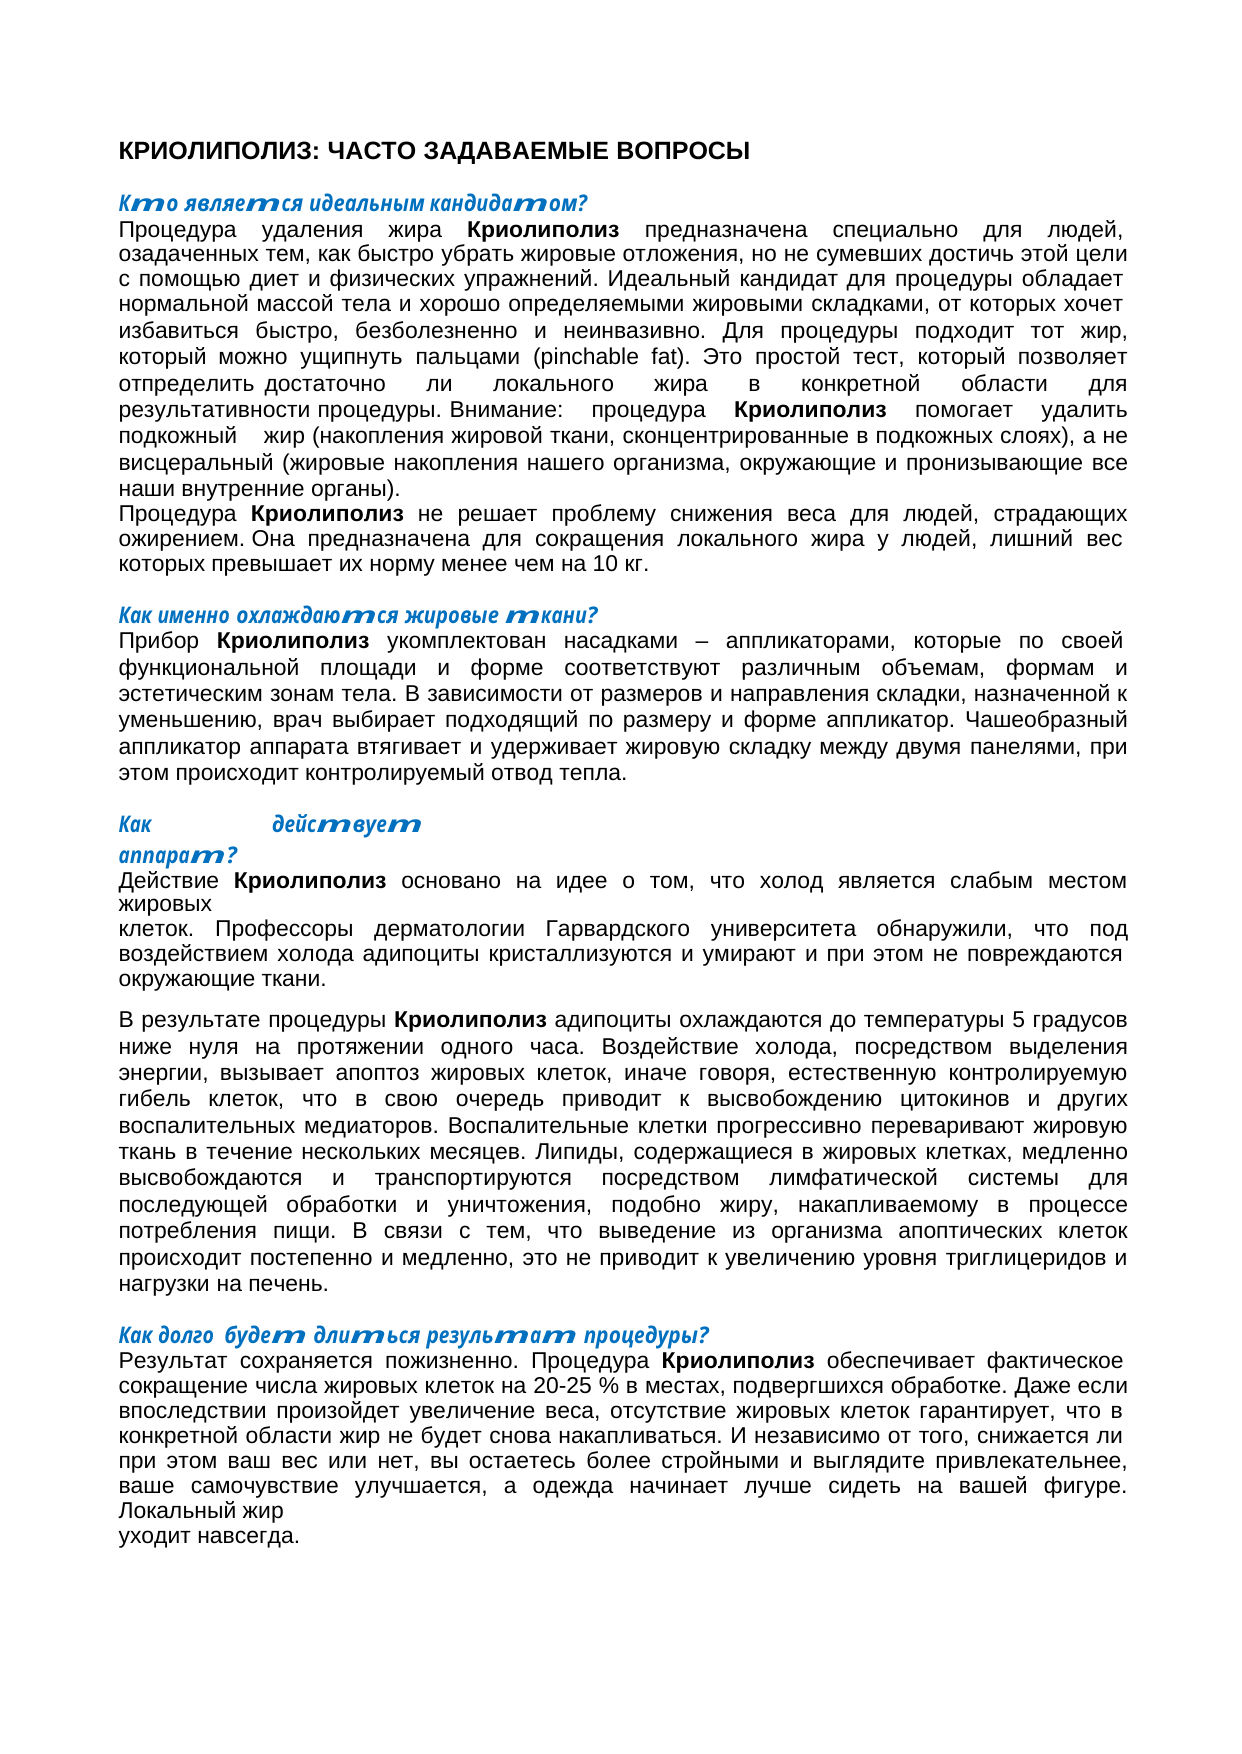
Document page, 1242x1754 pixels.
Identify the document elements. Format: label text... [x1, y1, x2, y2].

text Кто является идеальным кандидатом? [118, 187, 596, 219]
text Процедура удаления жира Криолиполиз предназначена специально для людей, [118, 219, 1127, 242]
text В результате процедуры Криолиполиз адипоциты охлаждаются до температуры 5 градусов ниже нуля на протяжении одного часа. Воздействие холода, посредством выделения энергии, вызывает апоптоз жировых клеток, иначе говоря, естественную контролируемую гибель клеток, что в свою очередь приводит к высвобождению цитокинов и других воспалительных медиаторов. Воспалительные клетки прогрессивно переваривают жировую ткань в течение нескольких месяцев. Липиды, содержащиеся в жировых клетках, медленно высвобождаются и транспортируются посредством лимфатической системы для последующей обработки и уничтожения, подобно жиру, накапливаемому в процессе потребления пищи. В связи с тем, что выведение из организма апоптических клеток происходит постепенно и медленно, это не приводит к увеличению уровня триглицеридов и нагрузки на печень. [118, 1006, 1128, 1296]
text Как именно охлаждаются жировые ткани? [118, 599, 628, 631]
text озадаченных тем, как быстро убрать жировые отложения, но не сумевших достичь этой цели с помощью диет и физических упражнений. Идеальный кандидат для процедуры обладает [118, 242, 1128, 292]
text Процедура Криолиполиз не решает проблему снижения веса для людей, страдающих ожирением. Она предназначена для сокращения локального жира у людей, лишний вес [118, 502, 1128, 552]
text которых превышает их норму менее чем на 10 кг. [118, 552, 654, 577]
text нормальной массой тела и хорошо определяемыми жировыми складками, от которых хочет [118, 292, 1127, 317]
text Как долго будет длиться результат процедуры? [118, 1319, 715, 1350]
text сокращение числа жировых клеток на 20-25 % в местах, подвергшихся обработке. Даже если впоследствии произойдет увеличение веса, отсутствие жировых клеток гарантирует, что в [118, 1373, 1128, 1423]
text Результат сохраняется пожизненно. Процедура Криолиполиз обеспечивает фактическое [118, 1350, 1127, 1373]
text избавиться быстро, безболезненно и неинвазивно. Для процедуры подходит тот жир, который можно ущипнуть пальцами (pinchable fat). Это простой тест, который позволяет отпределить достаточно ли локального жира в конкретной области для результативности процедуры. Внимание: процедура Криолиполиз помогает удалить подкожный жир (накопления жировой ткани, сконцентрированные в подкожных слоях), а не висцеральный (жировые накопления нашего организма, окружающие и пронизывающие все наши внутренние органы). [118, 317, 1128, 501]
text КРИОЛИПОЛИЗ: ЧАСТО ЗАДАВАЕМЫЕ ВОПРОСЫ [118, 136, 753, 165]
text клеток. Профессоры дерматологии Гарвардского университета обнаружили, что под воздействием холода адипоциты кристаллизуются и умирают и при этом не повреждаются [118, 917, 1128, 967]
text Прибор Криолиполиз укомплектован насадками – аппликаторами, которые по своей [118, 631, 1127, 653]
text Как действует аппарат? [118, 808, 423, 871]
text окружающие ткани. [118, 967, 331, 992]
text функциональной площади и форме соответствуют различным объемам, формам и эстетическим зонам тела. В зависимости от размеров и направления складки, назначенной к уменьшению, врач выбирает подходящий по размеру и форме аппликатор. Чашеобразный аппликатор аппарата втягивает и удерживает жировую складку между двумя панелями, при этом происходит контролируемый отвод тепла. [118, 653, 1128, 785]
text при этом ваш вес или нет, вы остаетесь более стройными и выглядите привлекательнее, ваше самочувствие улучшается, а одежда начинает лучше сидеть на вашей фигуре. Локальный жир [118, 1448, 1128, 1523]
text Действие Криолиполиз основано на идее о том, что холод является слабым местом жировых [118, 871, 1128, 916]
text уходит навсегда. [118, 1523, 304, 1548]
text конкретной области жир не будет снова накапливаться. И независимо от того, снижается ли [118, 1423, 1127, 1448]
